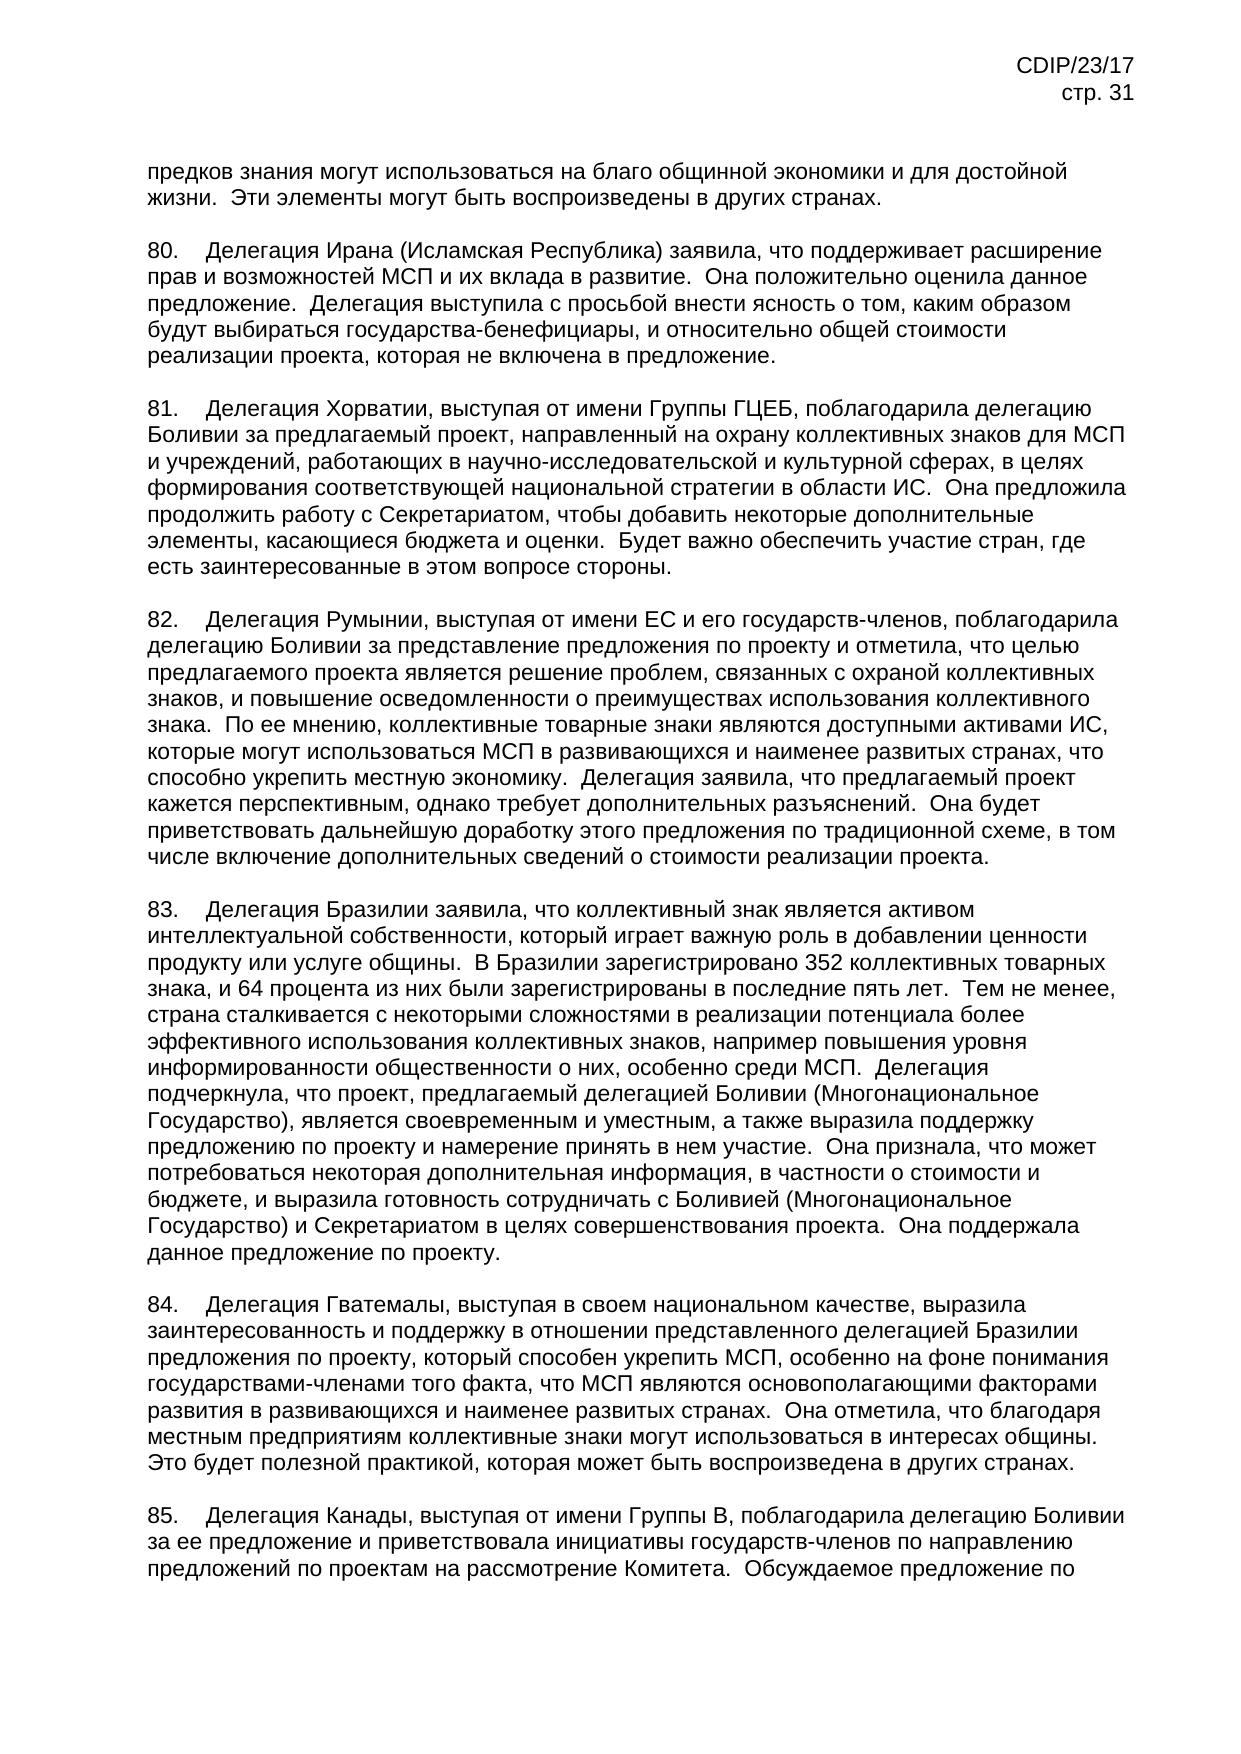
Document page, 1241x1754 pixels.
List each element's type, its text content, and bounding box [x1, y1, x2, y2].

list Делегация Ирана (Исламская Республика) заявила, что поддерживает расширение прав и возможностей МСП и их вклада в развитие. Она положительно оценила данное предложение. Делегация выступила с просьбой внести ясность о том, каким образом будут выбираться государства-бенефициары, и относительно общей стоимости реализации проекта, которая не включена в предложение. [147, 237, 1134, 369]
list Делегация Румынии, выступая от имени ЕС и его государств-членов, поблагодарила делегацию Боливии за представление предложения по проекту и отметила, что целью предлагаемого проекта является решение проблем, связанных с охраной коллективных знаков, и повышение осведомленности о преимуществах использования коллективного знака. По ее мнению, коллективные товарные знаки являются доступными активами ИС, которые могут использоваться МСП в развивающихся и наименее развитых странах, что способно укрепить местную экономику. Делегация заявила, что предлагаемый проект кажется перспективным, однако требует дополнительных разъяснений. Она будет приветствовать дальнейшую доработку этого предложения по традиционной схеме, в том числе включение дополнительных сведений о стоимости реализации проекта. [147, 606, 1134, 869]
list Делегация Бразилии заявила, что коллективный знак является активом интеллектуальной собственности, который играет важную роль в добавлении ценности продукту или услуге общины. В Бразилии зарегистрировано 352 коллективных товарных знака, и 64 процента из них были зарегистрированы в последние пять лет. Тем не менее, страна сталкивается с некоторыми сложностями в реализации потенциала более эффективного использования коллективных знаков, например повышения уровня информированности общественности о них, особенно среди МСП. Делегация подчеркнула, что проект, предлагаемый делегацией Боливии (Многонациональное Государство), является своевременным и уместным, а также выразила поддержку предложению по проекту и намерение принять в нем участие. Она признала, что может потребоваться некоторая дополнительная информация, в частности о стоимости и бюджете, и выразила готовность сотрудничать с Боливией (Многонациональное Государство) и Секретариатом в целях совершенствования проекта. Она поддержала данное предложение по проекту. [147, 896, 1134, 1265]
list Делегация Гватемалы, выступая в своем национальном качестве, выразила заинтересованность и поддержку в отношении представленного делегацией Бразилии предложения по проекту, который способен укрепить МСП, особенно на фоне понимания государствами-членами того факта, что МСП являются основополагающими факторами развития в развивающихся и наименее развитых странах. Она отметила, что благодаря местным предприятиям коллективные знаки могут использоваться в интересах общины. Это будет полезной практикой, которая может быть воспроизведена в других странах. [147, 1291, 1134, 1476]
list Делегация Хорватии, выступая от имени Группы ГЦЕБ, поблагодарила делегацию Боливии за предлагаемый проект, направленный на охрану коллективных знаков для МСП и учреждений, работающих в научно-исследовательской и культурной сферах, в целях формирования соответствующей национальной стратегии в области ИС. Она предложила продолжить работу с Секретариатом, чтобы добавить некоторые дополнительные элементы, касающиеся бюджета и оценки. Будет важно обеспечить участие стран, где есть заинтересованные в этом вопросе стороны. [147, 395, 1134, 579]
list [147, 1502, 1134, 1581]
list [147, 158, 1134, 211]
